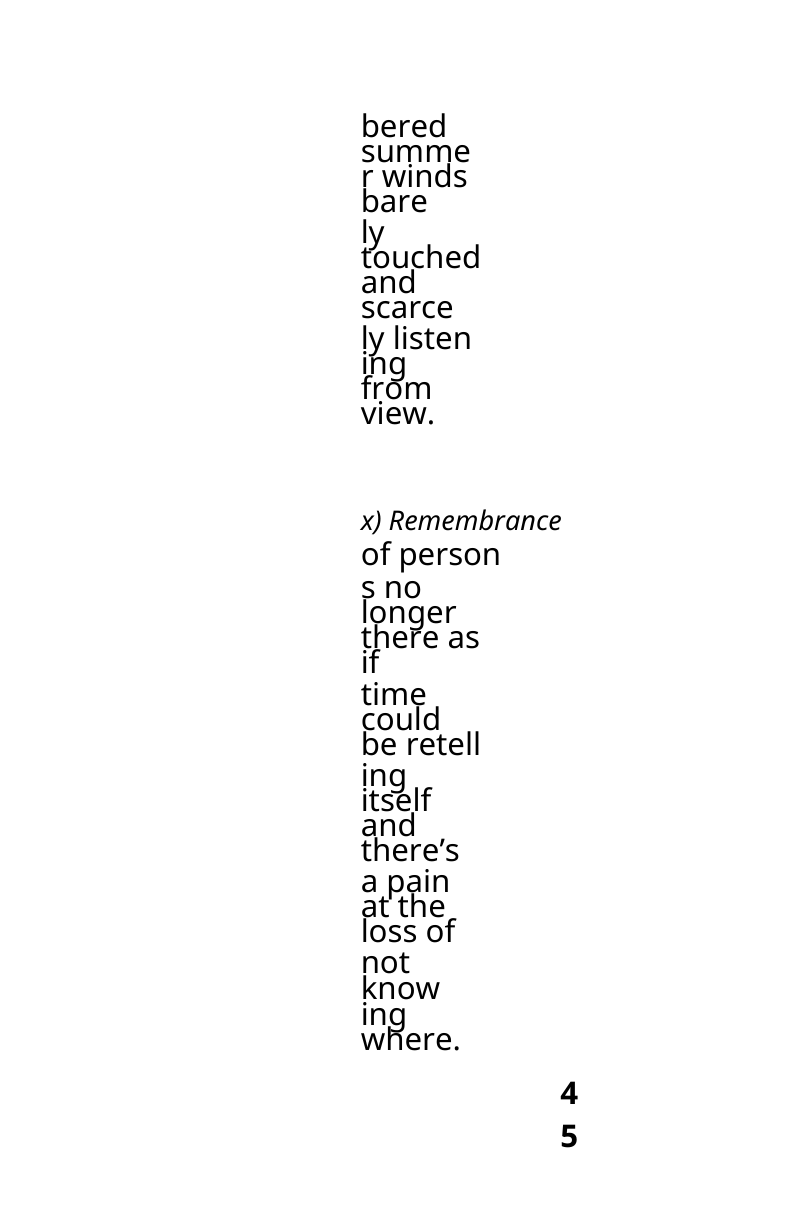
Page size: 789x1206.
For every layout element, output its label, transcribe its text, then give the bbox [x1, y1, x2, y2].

text ing itself and there’s [361, 766, 483, 866]
text s no longer there as if [361, 579, 483, 679]
text ly touched and scarce [361, 223, 483, 323]
text not know ing where. [361, 953, 483, 1056]
text ly listen ing from view. [361, 329, 483, 429]
text time could be retell [361, 685, 483, 760]
text bered summer winds bare [361, 117, 483, 217]
text a pain at the loss of [361, 873, 483, 948]
text of person [361, 540, 643, 571]
text x) Remembrance [361, 509, 643, 536]
